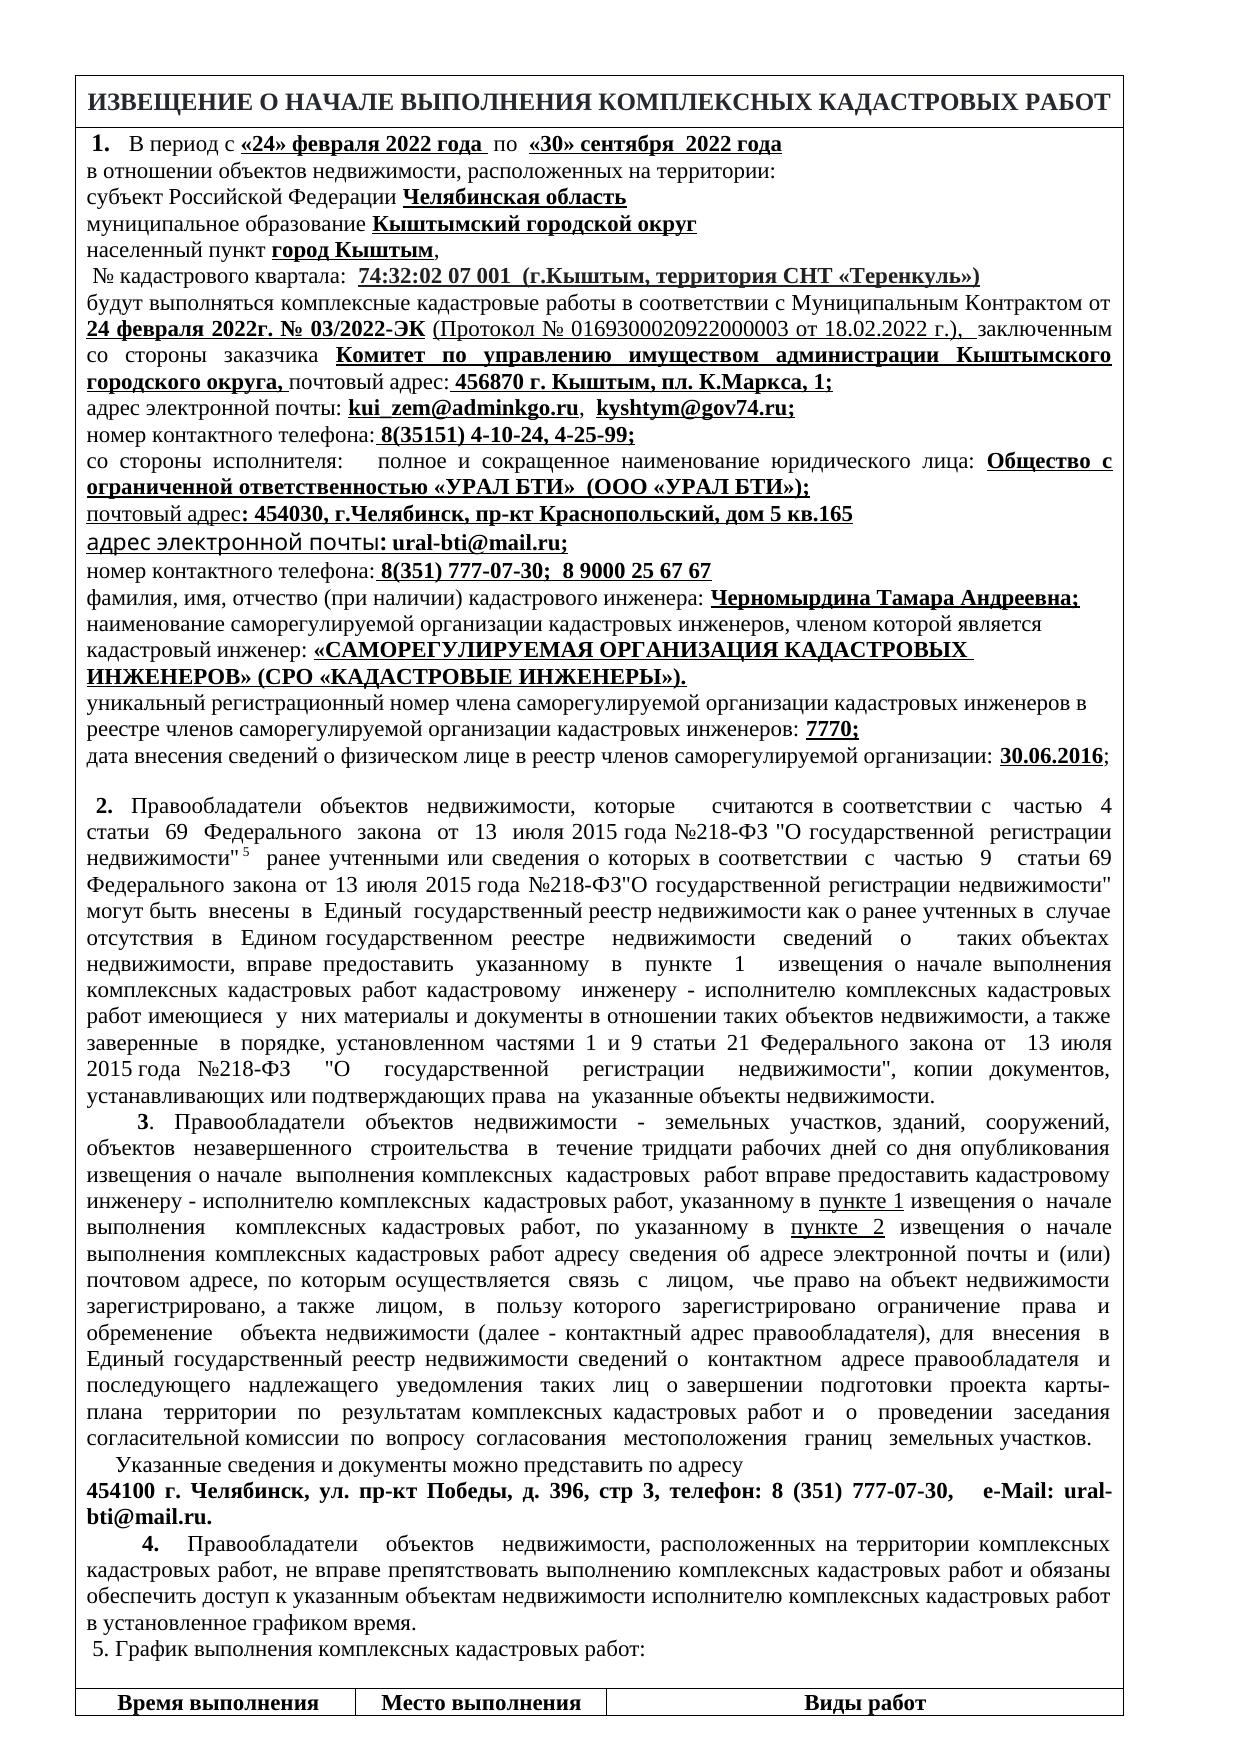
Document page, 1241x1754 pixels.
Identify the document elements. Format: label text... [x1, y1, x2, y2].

table_cell Виды работ [607, 1689, 1123, 1715]
table_header ИЗВЕЩЕНИЕ О НАЧАЛЕ ВЫПОЛНЕНИЯ КОМПЛЕКСНЫХ КАДАСТРОВЫХ РАБОТ [76, 76, 1123, 127]
table_cell В период с «24» февраля 2022 года по «30» сентября 2022 года в отношении объектов недвижимости, расположенных на территории: субъект Российской Федерации Челябинская область муниципальное образование Кыштымский городской округ населенный пункт город Кыштым, № кадастрового квартала: 74:32:02 07 001 (г.Кыштым, территория СНТ «Теренкуль») будут выполняться комплексные кадастровые работы в соответствии с Муниципальным Контрактом от 24 февраля 2022г. № 03/2022-ЭК (Протокол № 0169300020922000003 от 18.02.2022 г.), заключенным со стороны заказчика Комитет по управлению имуществом администрации Кыштымского городского округа, почтовый адрес: 456870 г. Кыштым, пл. К.Маркса, 1; адрес электронной почты: kui_zem@adminkgo.ru, kyshtym@gov74.ru; номер контактного телефона: 8(35151) 4-10-24, 4-25-99; со стороны исполнителя: полное и сокращенное наименование юридического лица: Общество с ограниченной ответственностью «УРАЛ БТИ» (ООО «УРАЛ БТИ»); почтовый адрес: 454030, г.Челябинск, пр-кт Краснопольский, дом 5 кв.165 адрес электронной почты: ural-bti@mail.ru; номер контактного телефона: 8(351) 777-07-30; 8 9000 25 67 67 фамилия, имя, отчество (при наличии) кадастрового инженера: Черномырдина Тамара Андреевна; наименование саморегулируемой организации кадастровых инженеров, членом которой является кадастровый инженер: «САМОРЕГУЛИРУЕМАЯ ОРГАНИЗАЦИЯ КАДАСТРОВЫХ ИНЖЕНЕРОВ» (СРО «КАДАСТРОВЫЕ ИНЖЕНЕРЫ»). уникальный регистрационный номер члена саморегулируемой организации кадастровых инженеров в реестре членов саморегулируемой организации кадастровых инженеров: 7770; дата внесения сведений о физическом лице в реестр членов саморегулируемой организации: 30.06.2016; 2. Правообладатели объектов недвижимости, которые считаются в соответствии с частью 4 статьи 69 Федерального закона от 13 июля 2015 года №218-ФЗ "О государственной регистрации недвижимости" 5 ранее учтенными или сведения о которых в соответствии с частью 9 статьи 69 Федерального закона от 13 июля 2015 года №218-ФЗ"О государственной регистрации недвижимости" могут быть внесены в Единый государственный реестр недвижимости как о ранее учтенных в случае отсутствия в Едином государственном реестре недвижимости сведений о таких объектах недвижимости, вправе предоставить указанному в пункте 1 извещения о начале выполнения комплексных кадастровых работ кадастровому инженеру - исполнителю комплексных кадастровых работ имеющиеся у них материалы и документы в отношении таких объектов недвижимости, а также заверенные в порядке, установленном частями 1 и 9 статьи 21 Федерального закона от 13 июля 2015 года №218-ФЗ "О государственной регистрации недвижимости", копии документов, устанавливающих или подтверждающих права на указанные объекты недвижимости. 3. Правообладатели объектов недвижимости - земельных участков, зданий, сооружений, объектов незавершенного строительства в течение тридцати рабочих дней со дня опубликования извещения о начале выполнения комплексных кадастровых работ вправе предоставить кадастровому инженеру - исполнителю комплексных кадастровых работ, указанному в пункте 1 извещения о начале выполнения комплексных кадастровых работ, по указанному в пункте 2 извещения о начале выполнения комплексных кадастровых работ адресу сведения об адресе электронной почты и (или) почтовом адресе, по которым осуществляется связь с лицом, чье право на объект недвижимости зарегистрировано, а также лицом, в пользу которого зарегистрировано ограничение права и обременение объекта недвижимости (далее - контактный адрес правообладателя), для внесения в Единый государственный реестр недвижимости сведений о контактном адресе правообладателя и последующего надлежащего уведомления таких лиц о завершении подготовки проекта карты-плана территории по результатам комплексных кадастровых работ и о проведении заседания согласительной комиссии по вопросу согласования местоположения границ земельных участков. Указанные сведения и документы можно представить по адресу 454100 г. Челябинск, ул. пр-кт Победы, д. 396, стр 3, телефон: 8 (351) 777-07-30, е-Mail: ural-bti@mail.ru. 4. Правообладатели объектов недвижимости, расположенных на территории комплексных кадастровых работ, не вправе препятствовать выполнению комплексных кадастровых работ и обязаны обеспечить доступ к указанным объектам недвижимости исполнителю комплексных кадастровых работ в установленное графиком время. 5. График выполнения комплексных кадастровых работ: [76, 128, 1123, 1688]
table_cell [356, 1689, 606, 1715]
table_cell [76, 1689, 355, 1715]
